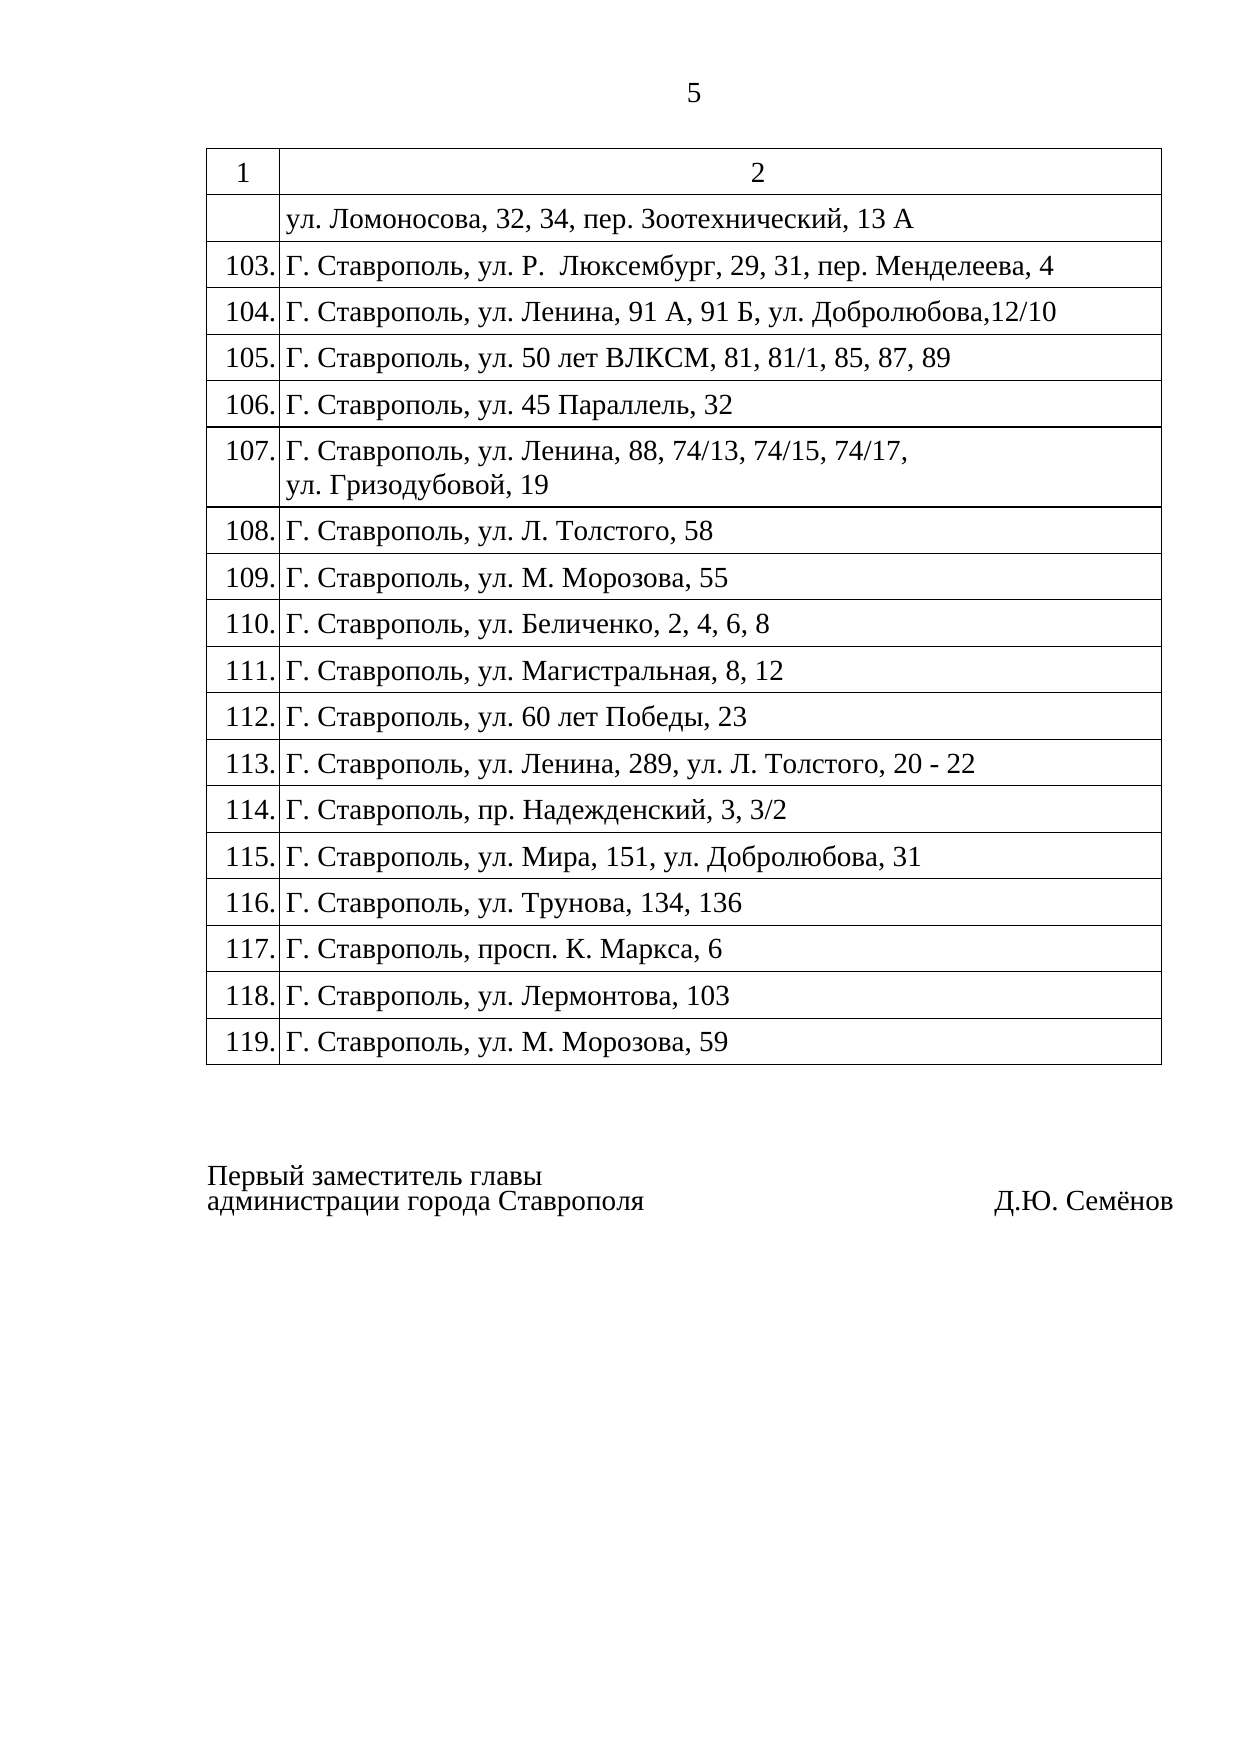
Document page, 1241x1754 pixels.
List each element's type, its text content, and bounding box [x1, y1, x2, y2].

table_cell [207, 508, 279, 553]
table_cell [207, 647, 279, 692]
text администрации города Ставрополя Д.Ю. Семёнов [1011, 1191, 1181, 1216]
table_cell Г. Ставрополь, ул. Мира, 151, ул. Добролюбова, 31 [280, 833, 1161, 878]
table_cell [207, 242, 279, 287]
table_cell Г. Ставрополь, ул. М. Морозова, 59 [280, 1019, 1161, 1064]
table_cell [207, 926, 279, 971]
table_cell Г. Ставрополь, ул. Р. Люксембург, 29, 31, пер. Менделеева, 4 [280, 242, 1161, 287]
table_cell Г. Ставрополь, ул. Магистральная, 8, 12 [280, 647, 1161, 692]
table_cell Г. Ставрополь, ул. Лермонтова, 103 [280, 972, 1161, 1017]
table_cell Г. Ставрополь, ул. 45 Параллель, 32 [280, 381, 1161, 426]
table_cell Г. Ставрополь, ул. Ленина, 91 А, 91 Б, ул. Добролюбова,12/10 [280, 288, 1161, 333]
table_cell Г. Ставрополь, ул. Ленина, 88, 74/13, 74/15, 74/17, ул. Гризодубовой, 19 [280, 428, 1161, 506]
table_cell Г. Ставрополь, просп. К. Маркса, 6 [280, 926, 1161, 971]
table_cell Г. Ставрополь, ул. Трунова, 134, 136 [280, 879, 1161, 924]
table_cell [207, 554, 279, 599]
table_cell [207, 195, 279, 241]
table_cell [207, 693, 279, 739]
table_cell [207, 381, 279, 426]
table_cell Г. Ставрополь, пр. Надежденский, 3, 3/2 [280, 786, 1161, 832]
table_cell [280, 195, 1161, 241]
text администрации города Ставрополя Д.Ю. Семёнов [207, 1191, 1001, 1216]
table_cell [207, 740, 279, 785]
table_cell [207, 288, 279, 333]
table_cell [207, 786, 279, 832]
table_cell Г. Ставрополь, ул. 60 лет Победы, 23 [280, 693, 1161, 739]
table_cell [207, 1019, 279, 1064]
table_cell [207, 879, 279, 924]
table_cell Г. Ставрополь, ул. Беличенко, 2, 4, 6, 8 [280, 600, 1161, 646]
table_cell [207, 972, 279, 1017]
table_cell Г. Ставрополь, ул. Л. Толстого, 58 [280, 508, 1161, 553]
table_cell Г. Ставрополь, ул. Ленина, 289, ул. Л. Толстого, 20 - 22 [280, 740, 1161, 785]
table_header 1 [207, 149, 279, 194]
table_cell Г. Ставрополь, ул. 50 лет ВЛКСМ, 81, 81/1, 85, 87, 89 [280, 335, 1161, 380]
table_cell [207, 833, 279, 878]
table_cell [207, 600, 279, 646]
table_header 2 [280, 149, 1161, 194]
table_cell [207, 428, 279, 506]
table_cell Г. Ставрополь, ул. М. Морозова, 55 [280, 554, 1161, 599]
text Первый заместитель главы [207, 1166, 1181, 1191]
table_cell [207, 335, 279, 380]
